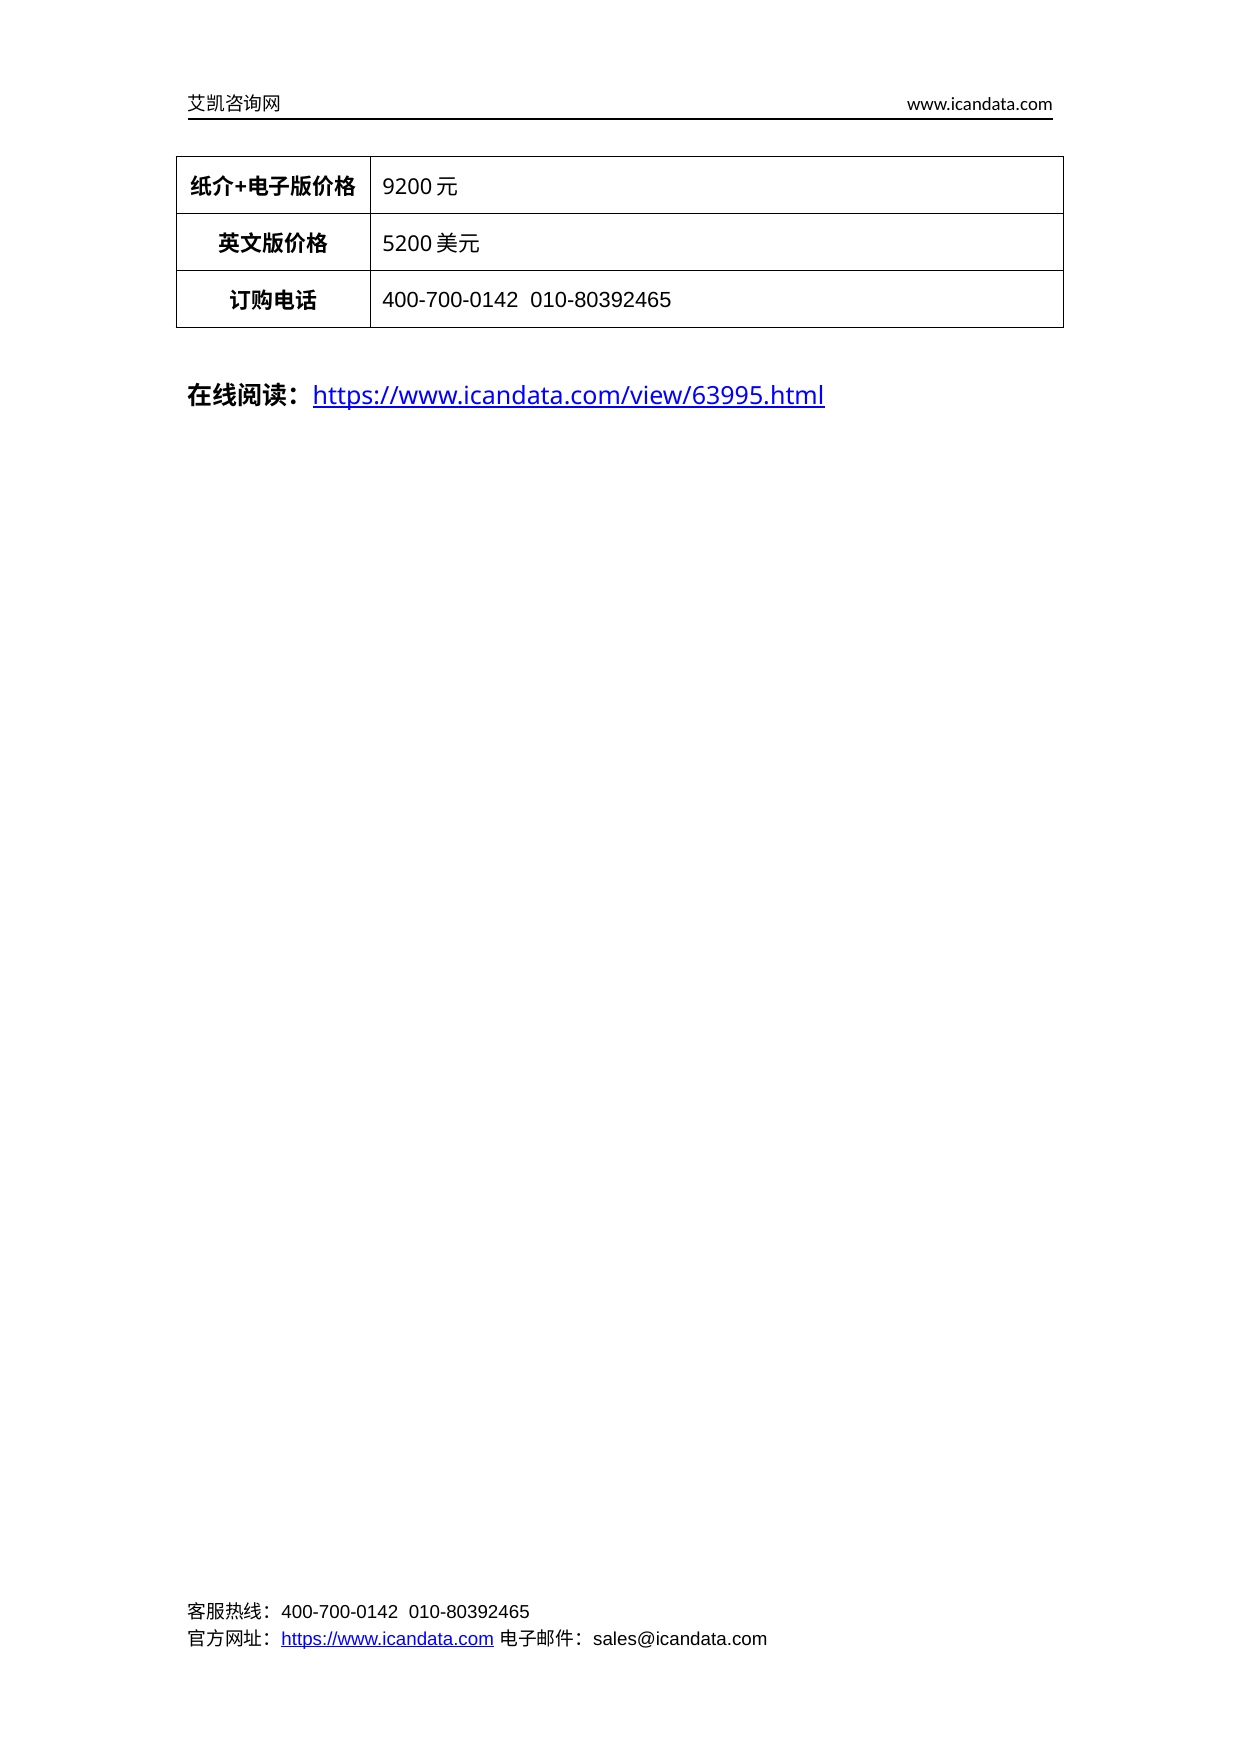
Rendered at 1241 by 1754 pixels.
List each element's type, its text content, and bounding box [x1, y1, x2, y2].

table_cell 英文版价格 [177, 214, 370, 270]
table_cell 9200元 [371, 157, 1063, 213]
text 在线阅读：https://www.icandata.com/view/63995.html [187, 361, 1053, 426]
table_cell 纸介+电子版价格 [177, 157, 370, 213]
table_cell 5200美元 [371, 214, 1063, 270]
table_cell 订购电话 [177, 271, 370, 327]
table_cell 400-700-0142 010-80392465 [371, 271, 1063, 327]
